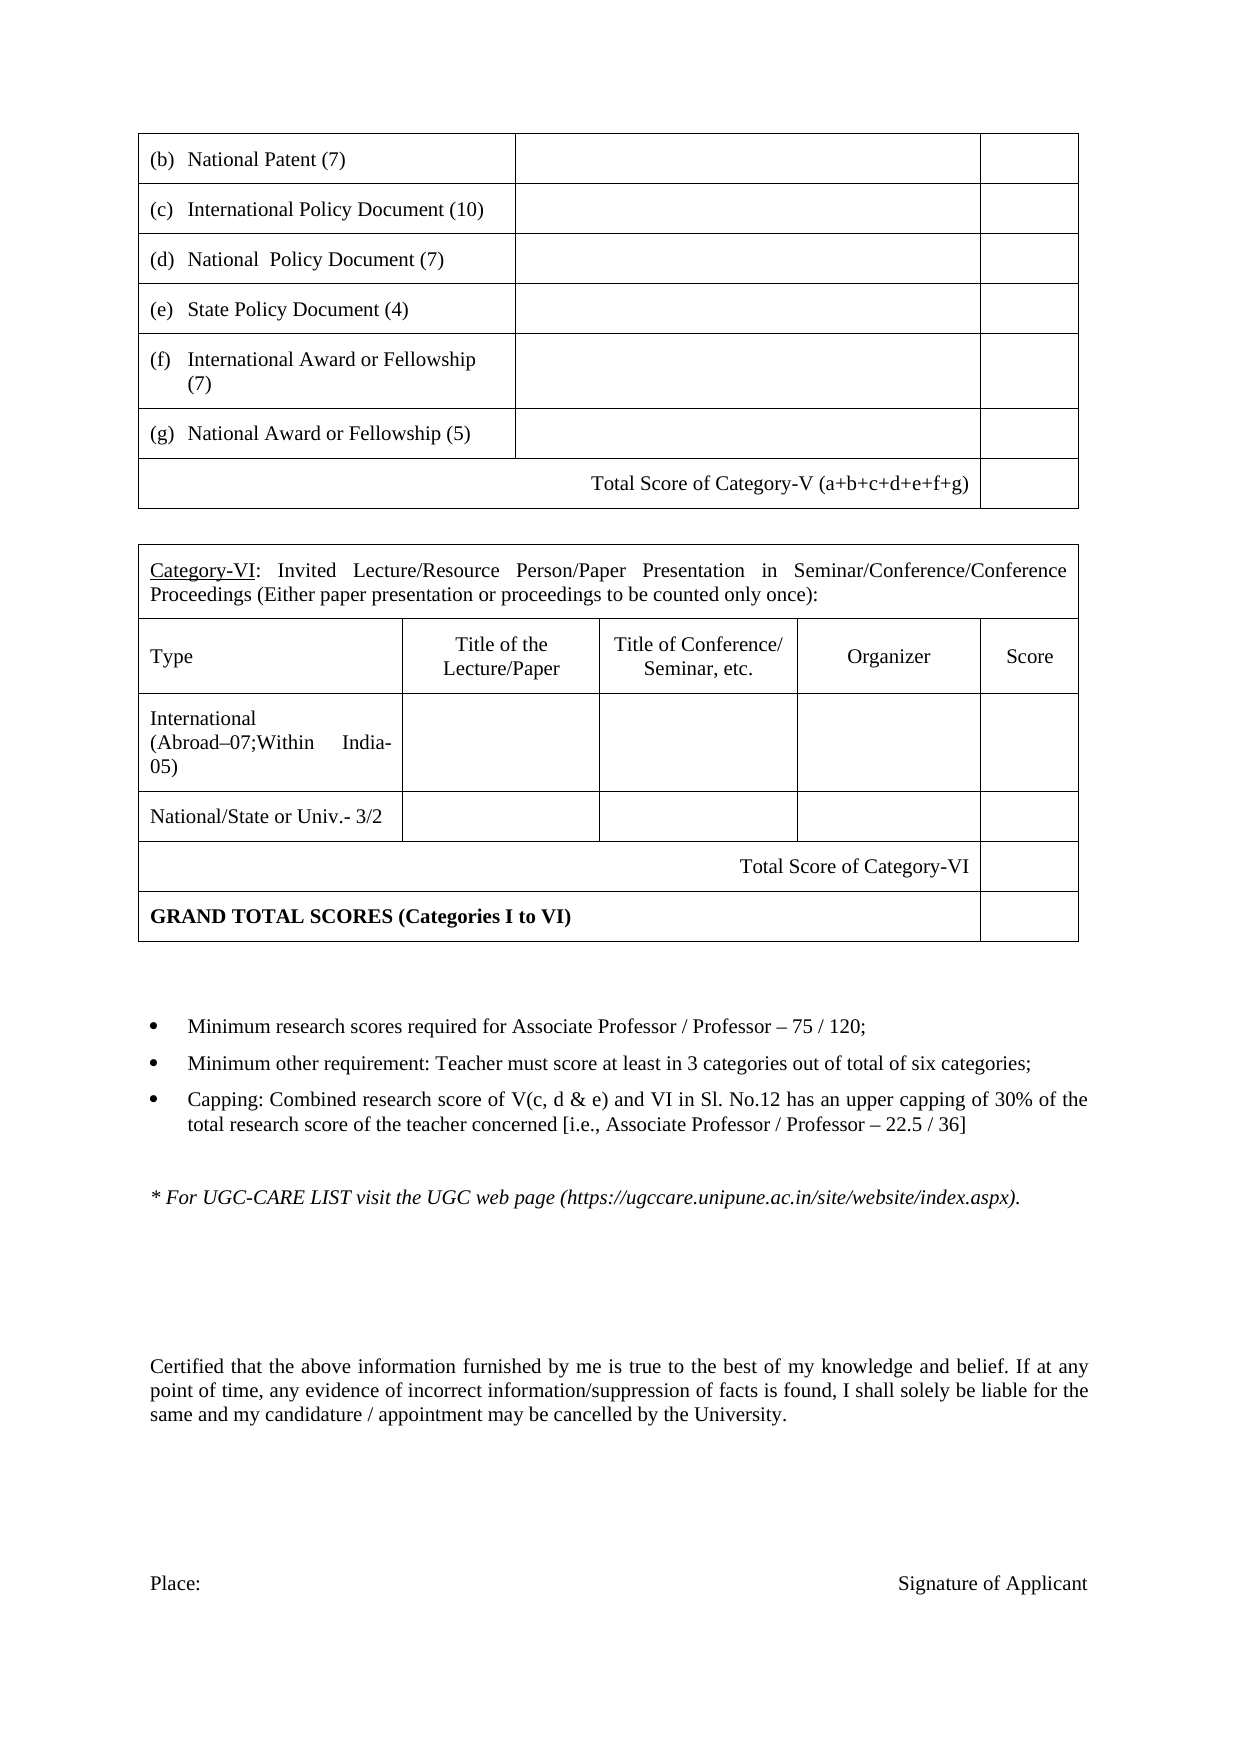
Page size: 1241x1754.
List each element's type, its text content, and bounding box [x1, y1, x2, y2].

table_cell Score [981, 619, 1078, 692]
table_cell National Policy Document (7) [139, 234, 515, 283]
table_cell [516, 184, 980, 233]
table_cell [600, 792, 797, 841]
table_cell [981, 334, 1078, 407]
table_cell [516, 284, 980, 333]
table_cell Total Score of Category-V (a+b+c+d+e+f+g) [139, 459, 980, 508]
table_cell National/State or Univ.- 3/2 [139, 792, 402, 841]
table_cell National Patent (7) [139, 134, 515, 183]
table_cell [403, 694, 599, 791]
table_cell Title of Conference/ Seminar, etc. [600, 619, 797, 692]
table_cell GRAND TOTAL SCORES (Categories I to VI) [139, 892, 980, 941]
text Place: Signature of Applicant [150, 1571, 1090, 1594]
table_cell International (Abroad–07;Within India-05) [139, 694, 402, 791]
table_cell [981, 694, 1078, 791]
table_cell National Award or Fellowship (5) [139, 409, 515, 458]
table_cell International Policy Document (10) [139, 184, 515, 233]
table_cell [516, 334, 980, 407]
table_cell [981, 284, 1078, 333]
table_cell [516, 409, 980, 458]
table_header Category-VI: Invited Lecture/Resource Person/Paper Presentation in Seminar/Conference/Conference Proceedings (Either paper presentation or proceedings to be counted only once): [139, 545, 1078, 618]
table_cell [798, 792, 980, 841]
table_cell Total Score of Category-VI [139, 842, 980, 891]
table_cell State Policy Document (4) [139, 284, 515, 333]
text * For UGC-CARE LIST visit the UGC web page (https://ugccare.unipune.ac.in/site/website/index.aspx). [150, 1184, 1090, 1209]
table_cell [403, 792, 599, 841]
table_cell [981, 134, 1078, 183]
table_cell [516, 234, 980, 283]
table_cell [981, 234, 1078, 283]
table_cell [798, 694, 980, 791]
table_cell [981, 459, 1078, 508]
table_cell Organizer [798, 619, 980, 692]
table_cell [600, 694, 797, 791]
table_cell [981, 842, 1078, 891]
table_cell Title of the Lecture/Paper [403, 619, 599, 692]
table_cell [981, 184, 1078, 233]
text Certified that the above information furnished by me is true to the best of my knowledge and belief. If at any point of time, any evidence of incorrect information/suppression of facts is found, I shall solely be liable for the same and my candidature / appointment may be cancelled by the University. [150, 1354, 1090, 1426]
table_cell Type [139, 619, 402, 692]
table_cell [981, 892, 1078, 941]
table_cell [981, 792, 1078, 841]
list Minimum research scores required for Associate Professor / Professor – 75 / 120; [150, 1014, 1090, 1038]
table_cell International Award or Fellowship (7) [139, 334, 515, 407]
table_cell [516, 134, 980, 183]
list Minimum other requirement: Teacher must score at least in 3 categories out of total of six categories; [150, 1051, 1090, 1075]
list Capping: Combined research score of V(c, d & e) and VI in Sl. No.12 has an upper capping of 30% of the total research score of the teacher concerned [i.e., Associate Professor / Professor – 22.5 / 36] [150, 1087, 1090, 1136]
table_cell [981, 409, 1078, 458]
